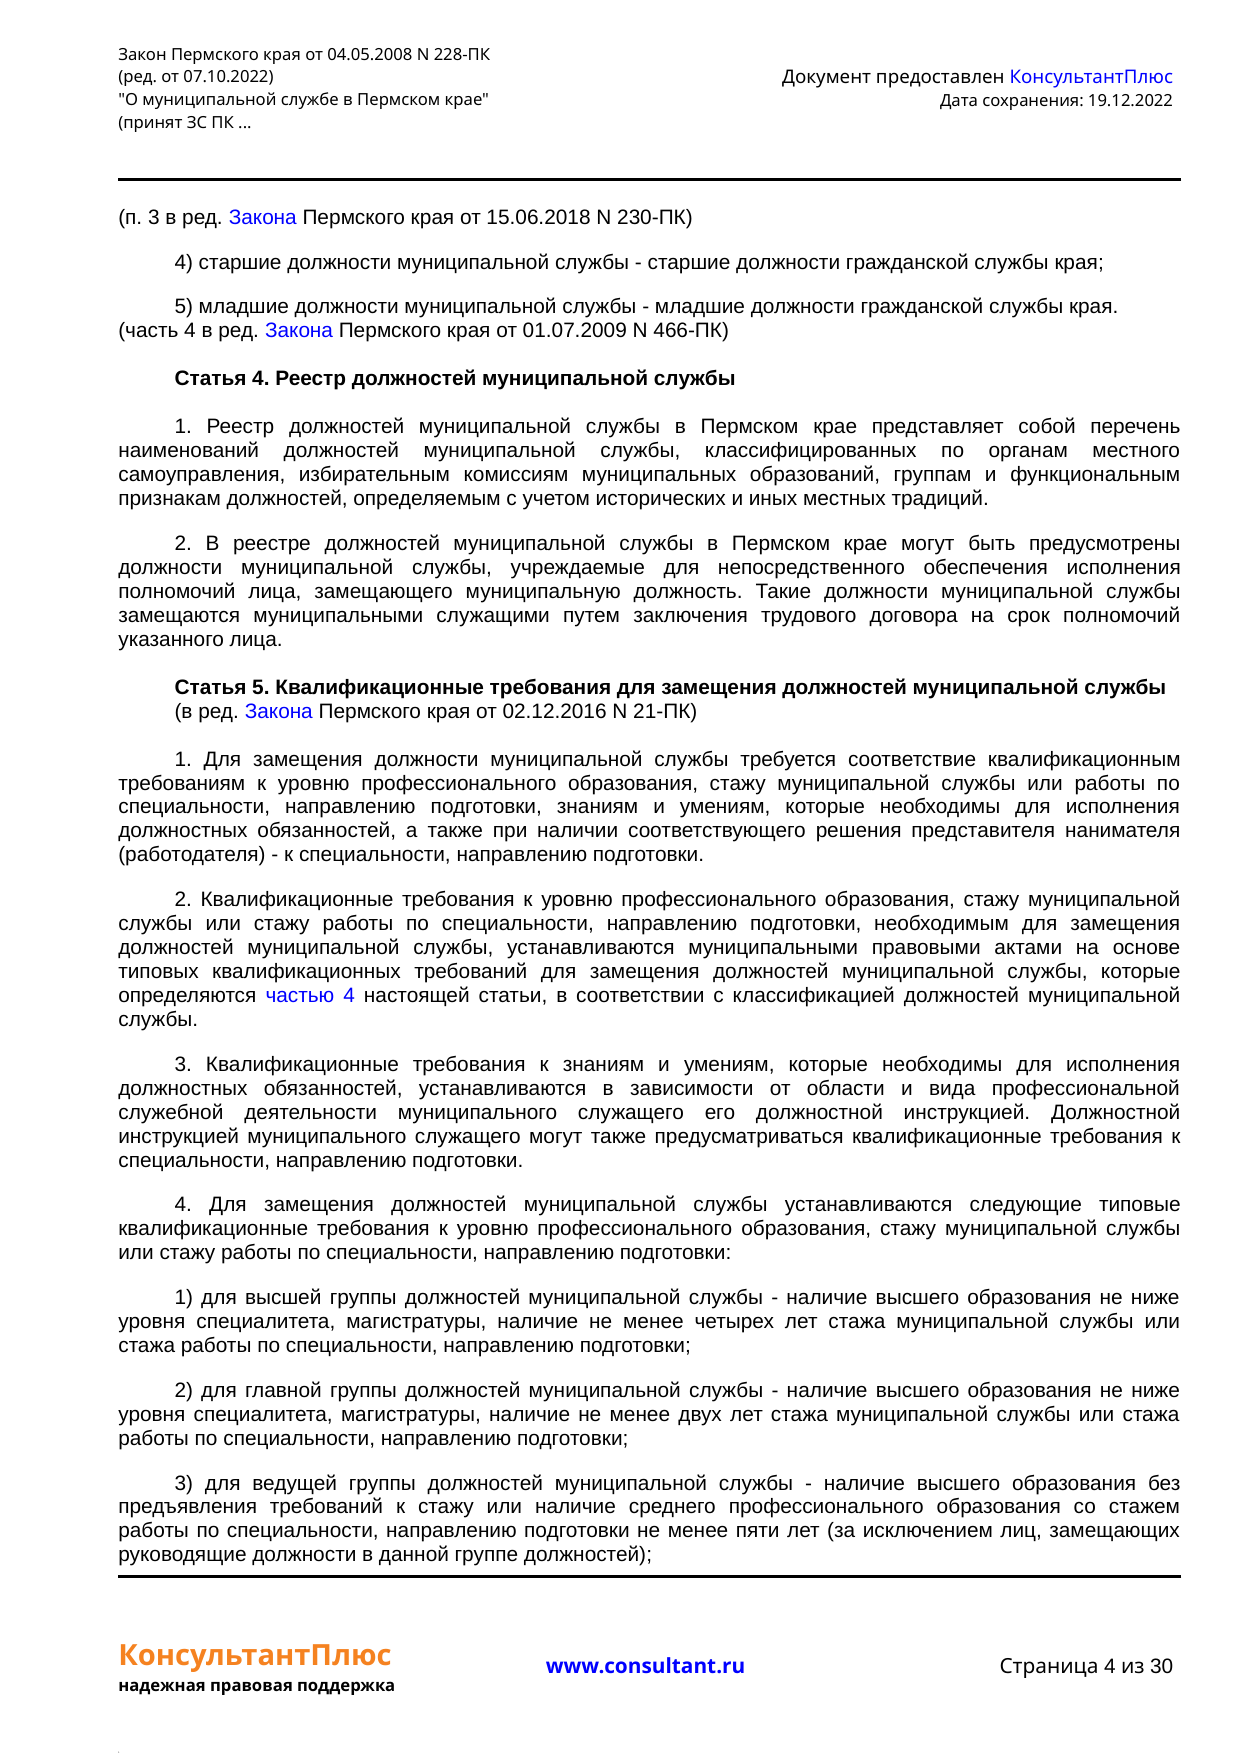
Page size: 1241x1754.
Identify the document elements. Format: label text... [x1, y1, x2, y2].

title Статья 4. Реестр должностей муниципальной службы [118, 366, 1181, 390]
text (часть 4 в ред. Закона Пермского края от 01.07.2009 N 466-ПК) [118, 318, 1181, 342]
text 1) для высшей группы должностей муниципальной службы - наличие высшего образования не ниже уровня специалитета, магистратуры, наличие не менее четырех лет стажа муниципальной службы или стажа работы по специальности, направлению подготовки; [118, 1285, 1181, 1357]
text 2) для главной группы должностей муниципальной службы - наличие высшего образования не ниже уровня специалитета, магистратуры, наличие не менее двух лет стажа муниципальной службы или стажа работы по специальности, направлению подготовки; [118, 1378, 1181, 1449]
text 1. Для замещения должности муниципальной службы требуется соответствие квалификационным требованиям к уровню профессионального образования, стажу муниципальной службы или работы по специальности, направлению подготовки, знаниям и умениям, которые необходимы для исполнения должностных обязанностей, а также при наличии соответствующего решения представителя нанимателя (работодателя) - к специальности, направлению подготовки. [118, 746, 1181, 866]
text 4) старшие должности муниципальной службы - старшие должности гражданской службы края; [118, 249, 1181, 273]
title Статья 5. Квалификационные требования для замещения должностей муниципальной службы [118, 674, 1181, 698]
text 3) для ведущей группы должностей муниципальной службы - наличие высшего образования без предъявления требований к стажу или наличие среднего профессионального образования со стажем работы по специальности, направлению подготовки не менее пяти лет (за исключением лиц, замещающих руководящие должности в данной группе должностей); [118, 1470, 1181, 1566]
text 4. Для замещения должностей муниципальной службы устанавливаются следующие типовые квалификационные требования к уровню профессионального образования, стажу муниципальной службы или стажу работы по специальности, направлению подготовки: [118, 1192, 1181, 1264]
text 5) младшие должности муниципальной службы - младшие должности гражданской службы края. [118, 294, 1181, 318]
text (в ред. Закона Пермского края от 02.12.2016 N 21-ПК) [118, 698, 1181, 722]
text 2. В реестре должностей муниципальной службы в Пермском крае могут быть предусмотрены должности муниципальной службы, учреждаемые для непосредственного обеспечения исполнения полномочий лица, замещающего муниципальную должность. Такие должности муниципальной службы замещаются муниципальными служащими путем заключения трудового договора на срок полномочий указанного лица. [118, 531, 1181, 651]
text 2. Квалификационные требования к уровню профессионального образования, стажу муниципальной службы или стажу работы по специальности, направлению подготовки, необходимым для замещения должностей муниципальной службы, устанавливаются муниципальными правовыми актами на основе типовых квалификационных требований для замещения должностей муниципальной службы, которые определяются частью 4 настоящей статьи, в соответствии с классификацией должностей муниципальной службы. [118, 887, 1181, 1031]
text (п. 3 в ред. Закона Пермского края от 15.06.2018 N 230-ПК) [118, 205, 1181, 229]
text 1. Реестр должностей муниципальной службы в Пермском крае представляет собой перечень наименований должностей муниципальной службы, классифицированных по органам местного самоуправления, избирательным комиссиям муниципальных образований, группам и функциональным признакам должностей, определяемым с учетом исторических и иных местных традиций. [118, 414, 1181, 510]
text 3. Квалификационные требования к знаниям и умениям, которые необходимы для исполнения должностных обязанностей, устанавливаются в зависимости от области и вида профессиональной служебной деятельности муниципального служащего его должностной инструкцией. Должностной инструкцией муниципального служащего могут также предусматриваться квалификационные требования к специальности, направлению подготовки. [118, 1052, 1181, 1171]
